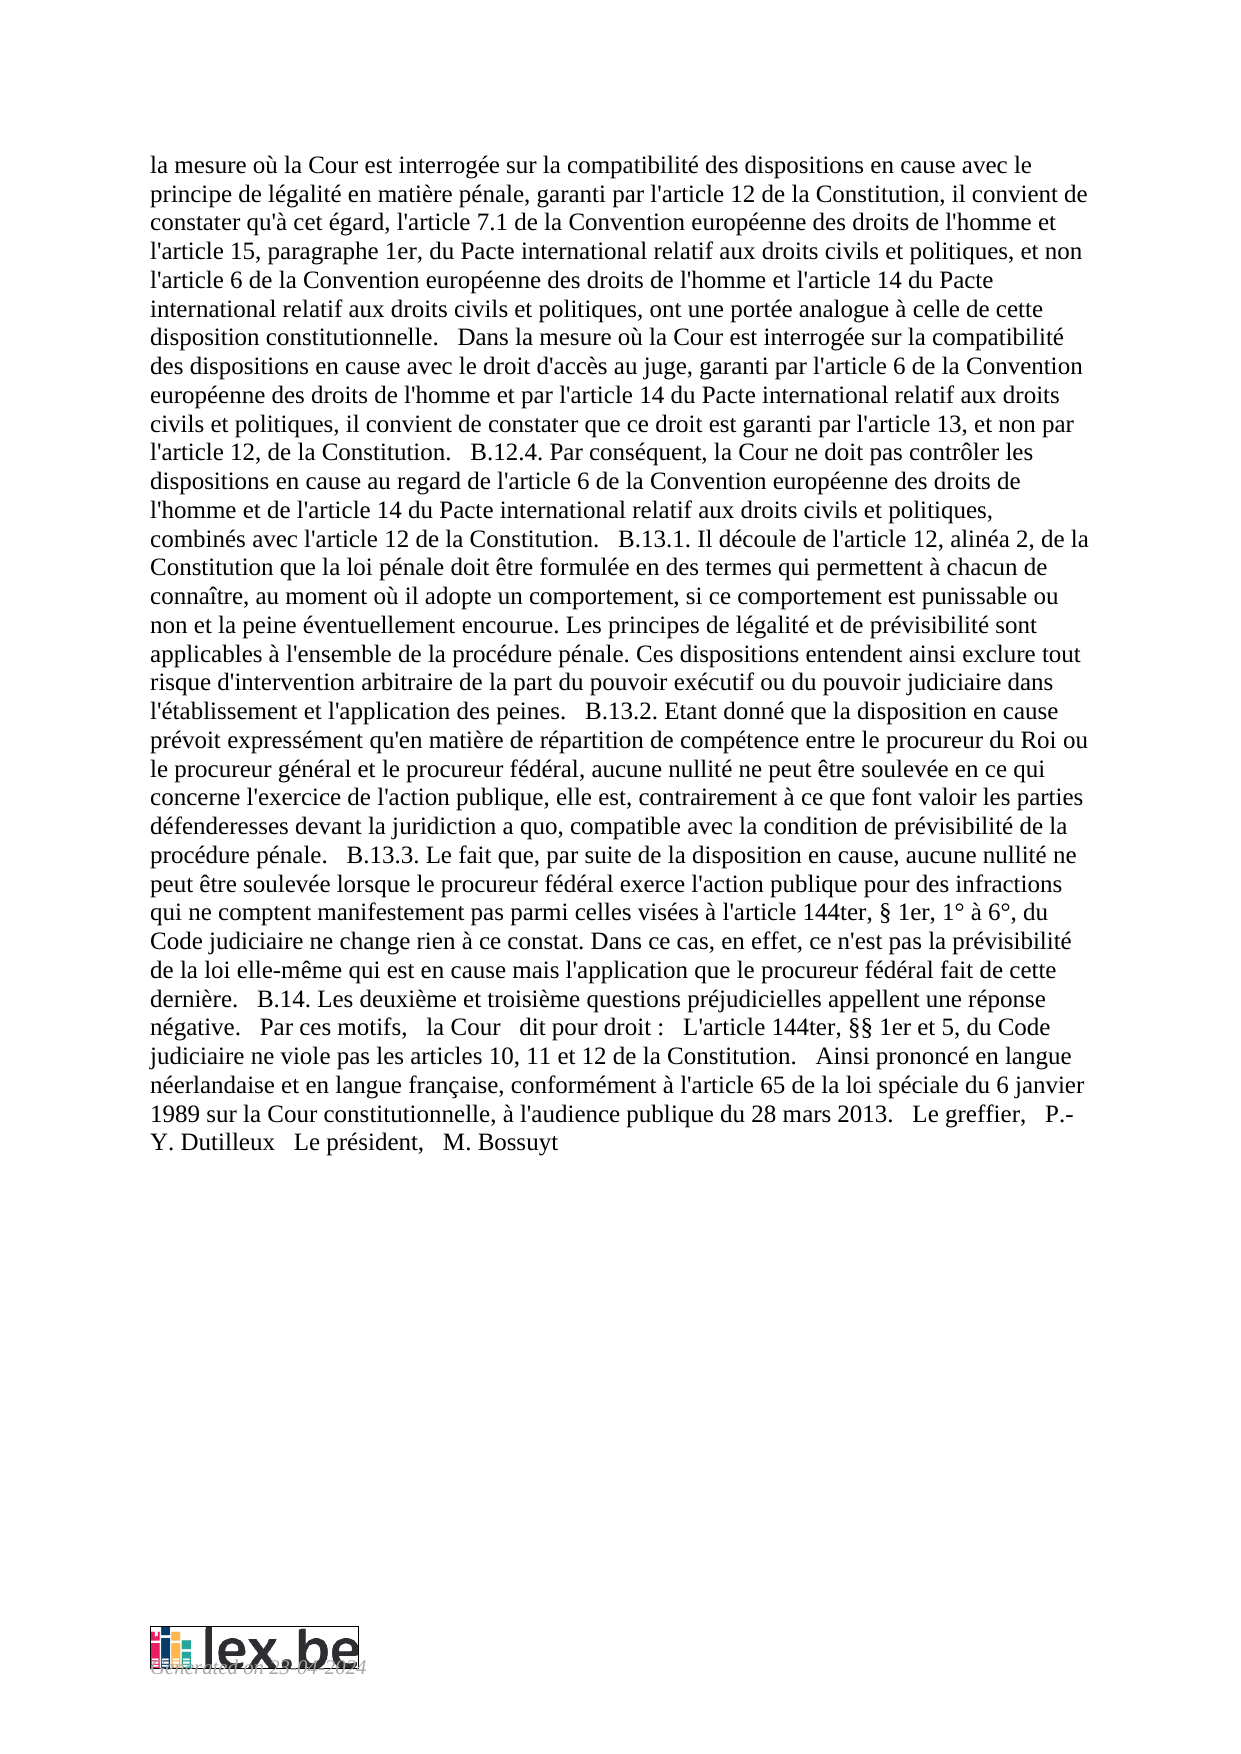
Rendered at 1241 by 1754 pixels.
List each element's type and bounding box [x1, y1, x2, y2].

picture [151, 1627, 358, 1668]
text [150, 150, 1090, 1156]
